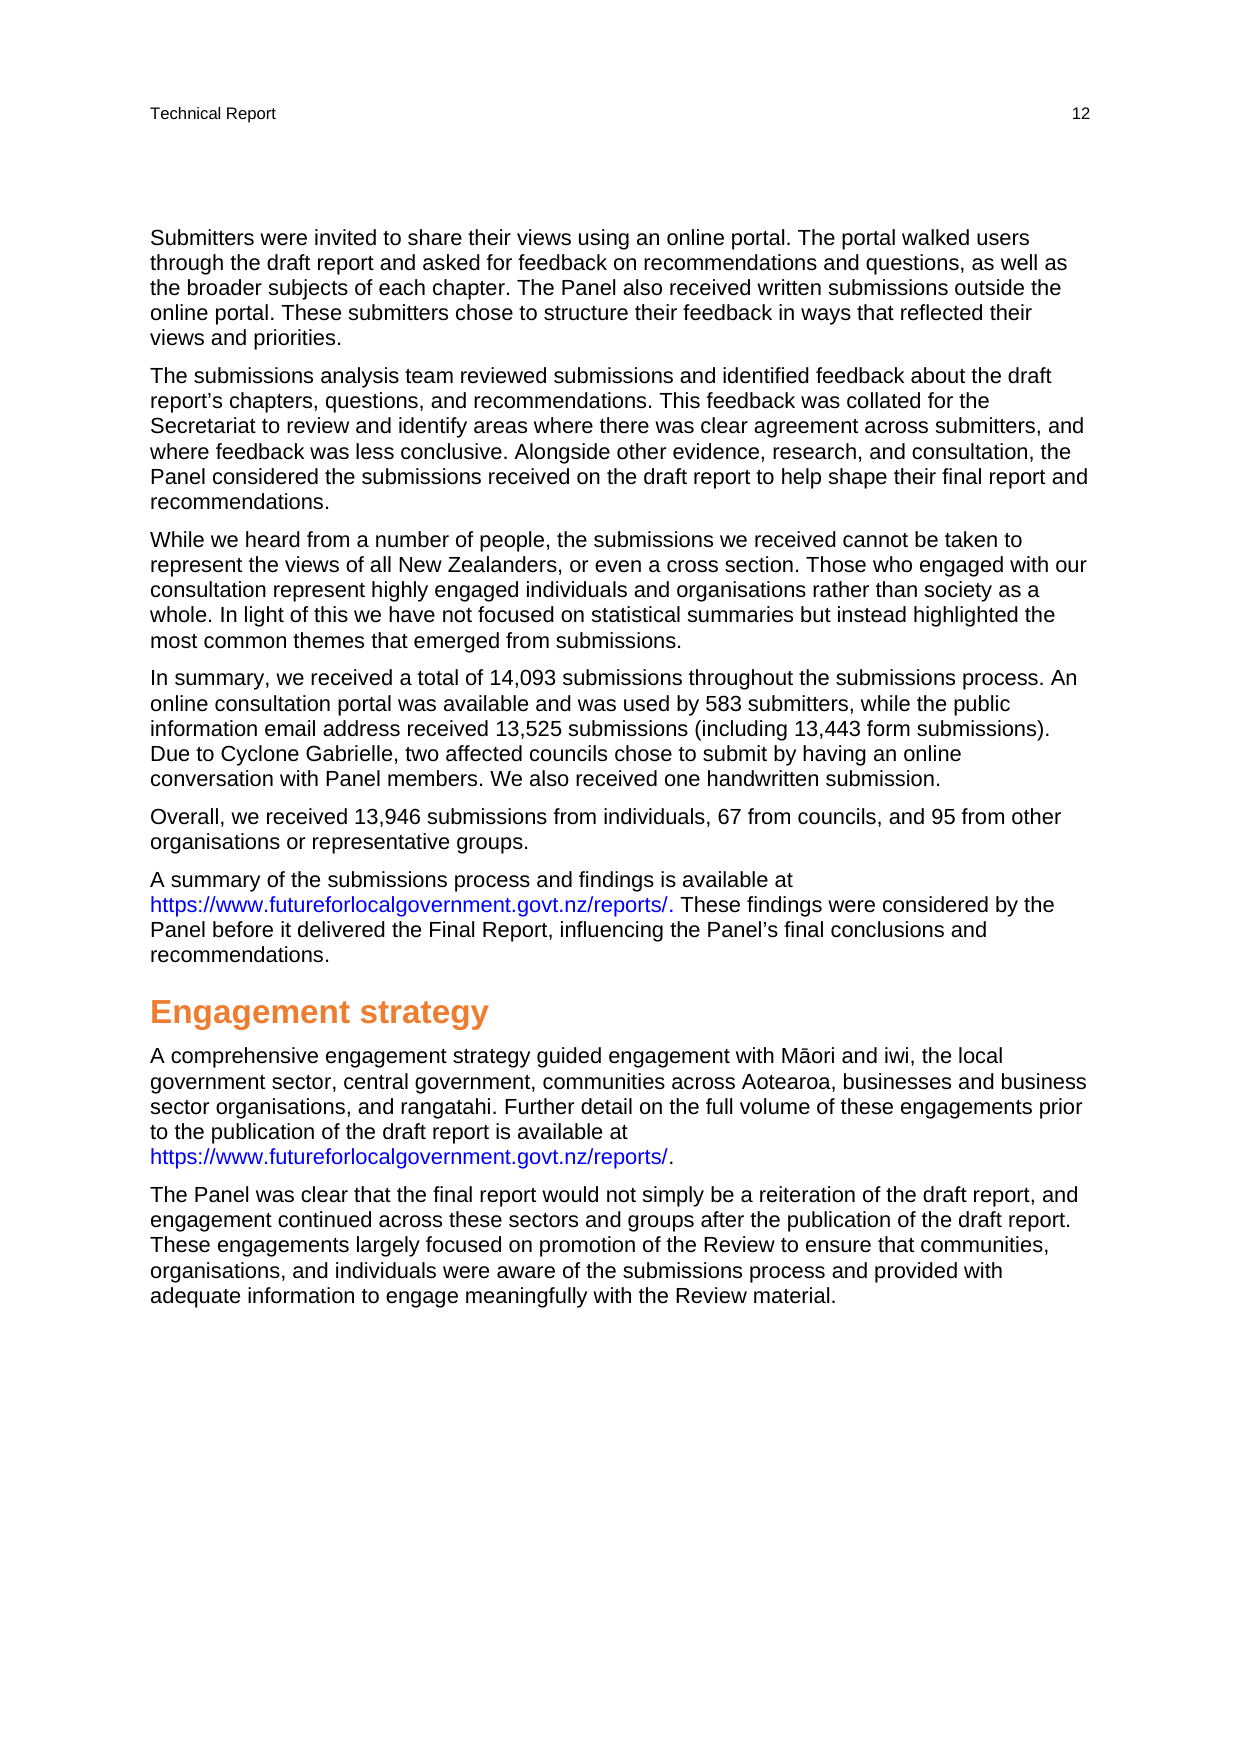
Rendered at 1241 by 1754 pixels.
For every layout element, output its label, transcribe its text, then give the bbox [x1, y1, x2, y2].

text Submitters were invited to share their views using an online portal. The portal walked users through the draft report and asked for feedback on recommendations and questions, as well as the broader subjects of each chapter. The Panel also received written submissions outside the online portal. These submitters chose to structure their feedback in ways that reflected their views and priorities. [150, 224, 1090, 350]
text Overall, we received 13,946 submissions from individuals, 67 from councils, and 95 from other organisations or representative groups. [150, 804, 1090, 854]
text A comprehensive engagement strategy guided engagement with Māori and iwi, the local government sector, central government, communities across Aotearoa, businesses and business sector organisations, and rangatahi. Further detail on the full volume of these engagements prior to the publication of the draft report is available at https://www.futureforlocalgovernment.govt.nz/reports/. [150, 1043, 1090, 1169]
text While we heard from a number of people, the submissions we received cannot be taken to represent the views of all New Zealanders, or even a cross section. Those who engaged with our consultation represent highly engaged individuals and organisations rather than society as a whole. In light of this we have not focused on statistical summaries but instead highlighted the most common themes that emerged from submissions. [150, 527, 1090, 653]
text Engagement strategy [150, 992, 1090, 1031]
text In summary, we received a total of 14,093 submissions throughout the submissions process. An online consultation portal was available and was used by 583 submitters, while the public information email address received 13,525 submissions (including 13,443 form submissions). Due to Cyclone Gabrielle, two affected councils chose to submit by having an online conversation with Panel members. We also received one handwritten submission. [150, 665, 1090, 791]
text The submissions analysis team reviewed submissions and identified feedback about the draft report’s chapters, questions, and recommendations. This feedback was collated for the Secretariat to review and identify areas where there was clear agreement across submitters, and where feedback was less conclusive. Alongside other evidence, research, and consultation, the Panel considered the submissions received on the draft report to help shape their final report and recommendations. [150, 363, 1090, 514]
text A summary of the submissions process and findings is available at https://www.futureforlocalgovernment.govt.nz/reports/. These findings were considered by the Panel before it delivered the Final Report, influencing the Panel’s final conclusions and recommendations. [150, 867, 1090, 967]
text The Panel was clear that the final report would not simply be a reiteration of the draft report, and engagement continued across these sectors and groups after the publication of the draft report. These engagements largely focused on promotion of the Review to ensure that communities, organisations, and individuals were aware of the submissions process and provided with adequate information to engage meaningfully with the Review material. [150, 1182, 1090, 1308]
